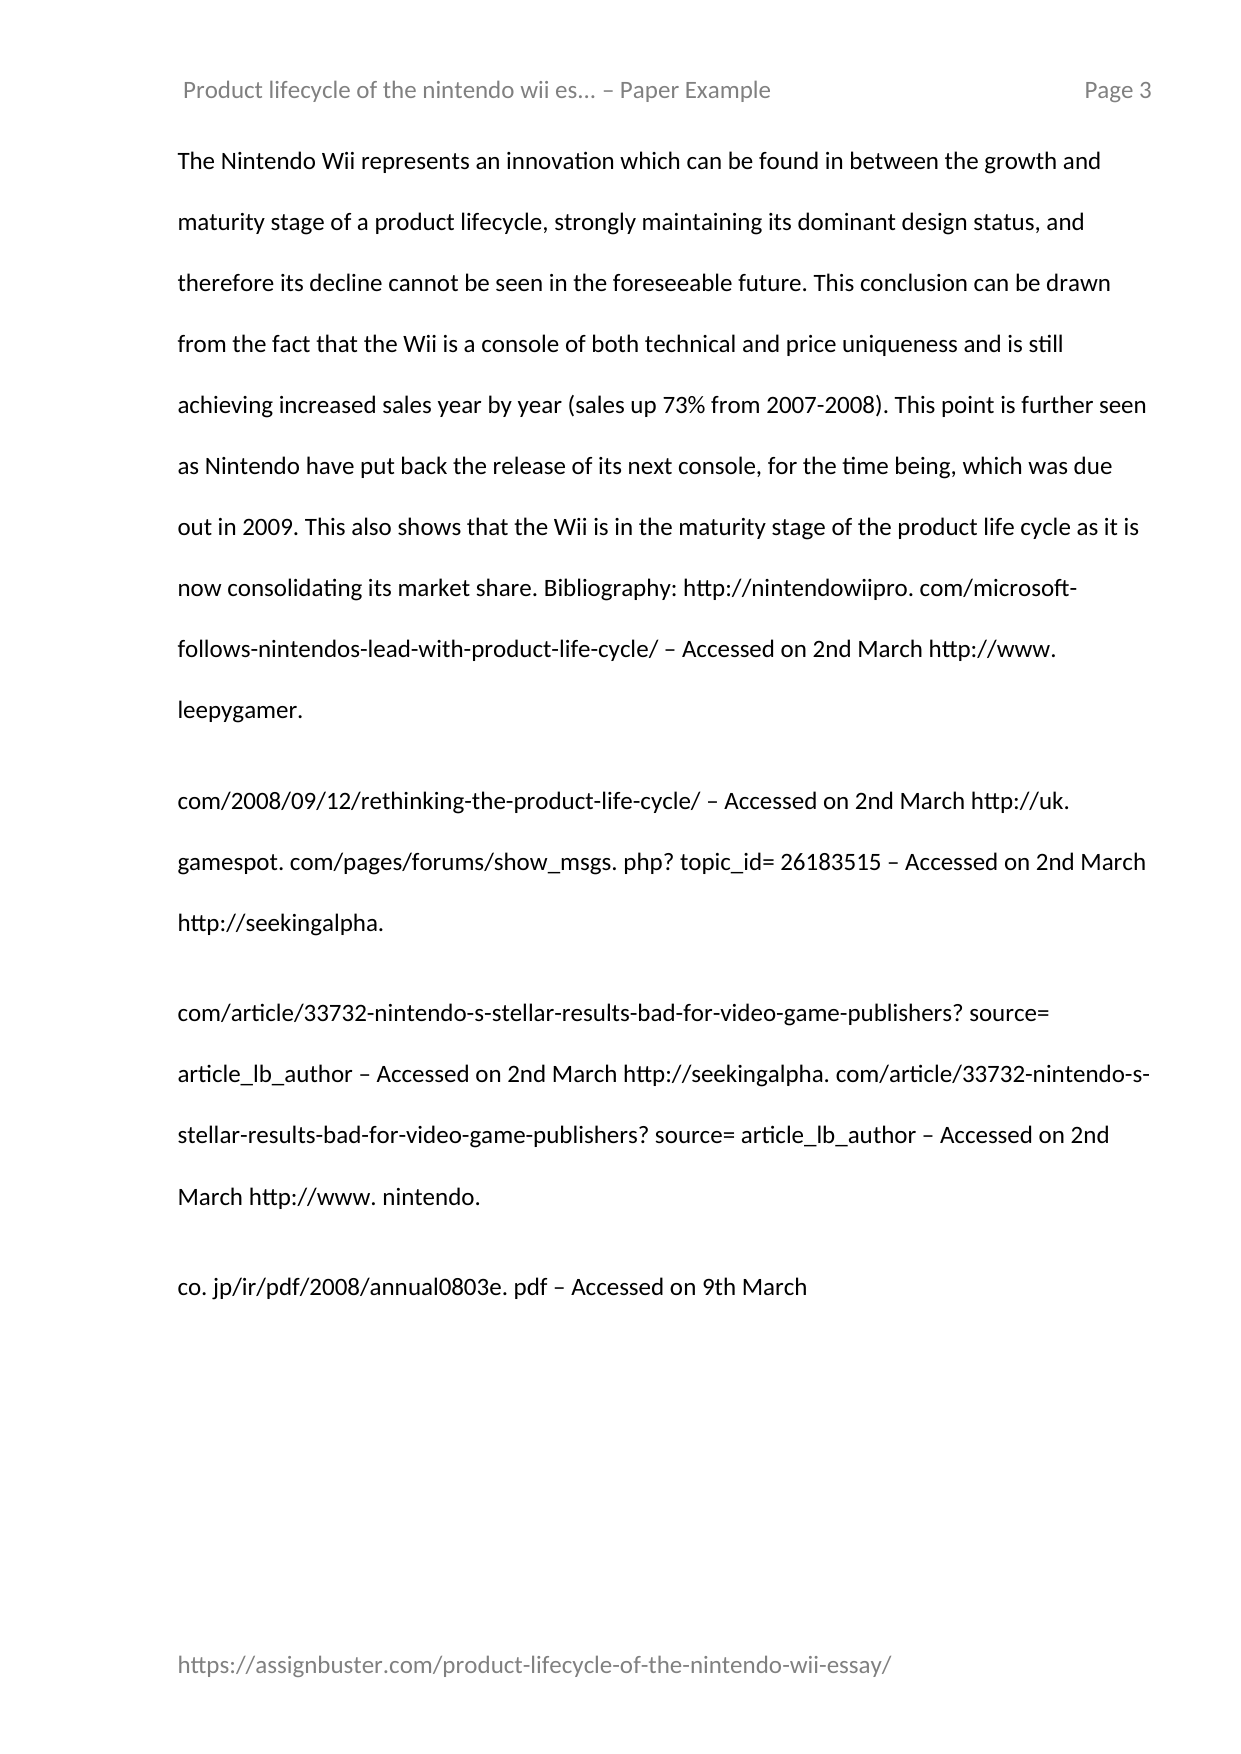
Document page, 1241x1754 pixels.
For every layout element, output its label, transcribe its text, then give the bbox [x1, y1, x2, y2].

text co. jp/ir/pdf/2008/annual0803e. pdf – Accessed on 9th March [177, 1271, 1152, 1302]
text com/article/33732-nintendo-s-stellar-results-bad-for-video-game-publishers? source= article_lb_author – Accessed on 2nd March http://seekingalpha. com/article/33732-nintendo-s-stellar-results-bad-for-video-game-publishers? source= article_lb_author – Accessed on 2nd March http://www. nintendo. [177, 997, 1152, 1211]
text com/2008/09/12/rethinking-the-product-life-cycle/ – Accessed on 2nd March http://uk. gamespot. com/pages/forums/show_msgs. php? topic_id= 26183515 – Accessed on 2nd March http://seekingalpha. [177, 785, 1152, 937]
text The Nintendo Wii represents an innovation which can be found in between the growth and maturity stage of a product lifecycle, strongly maintaining its dominant design status, and therefore its decline cannot be seen in the foreseeable future. This conclusion can be drawn from the fact that the Wii is a console of both technical and price uniqueness and is still achieving increased sales year by year (sales up 73% from 2007-2008). This point is further seen as Nintendo have put back the release of its next console, for the time being, which was due out in 2009. This also shows that the Wii is in the maturity stage of the product life cycle as it is now consolidating its market share. Bibliography: http://nintendowiipro. com/microsoft-follows-nintendos-lead-with-product-life-cycle/ – Accessed on 2nd March http://www. leepygamer. [177, 145, 1152, 725]
